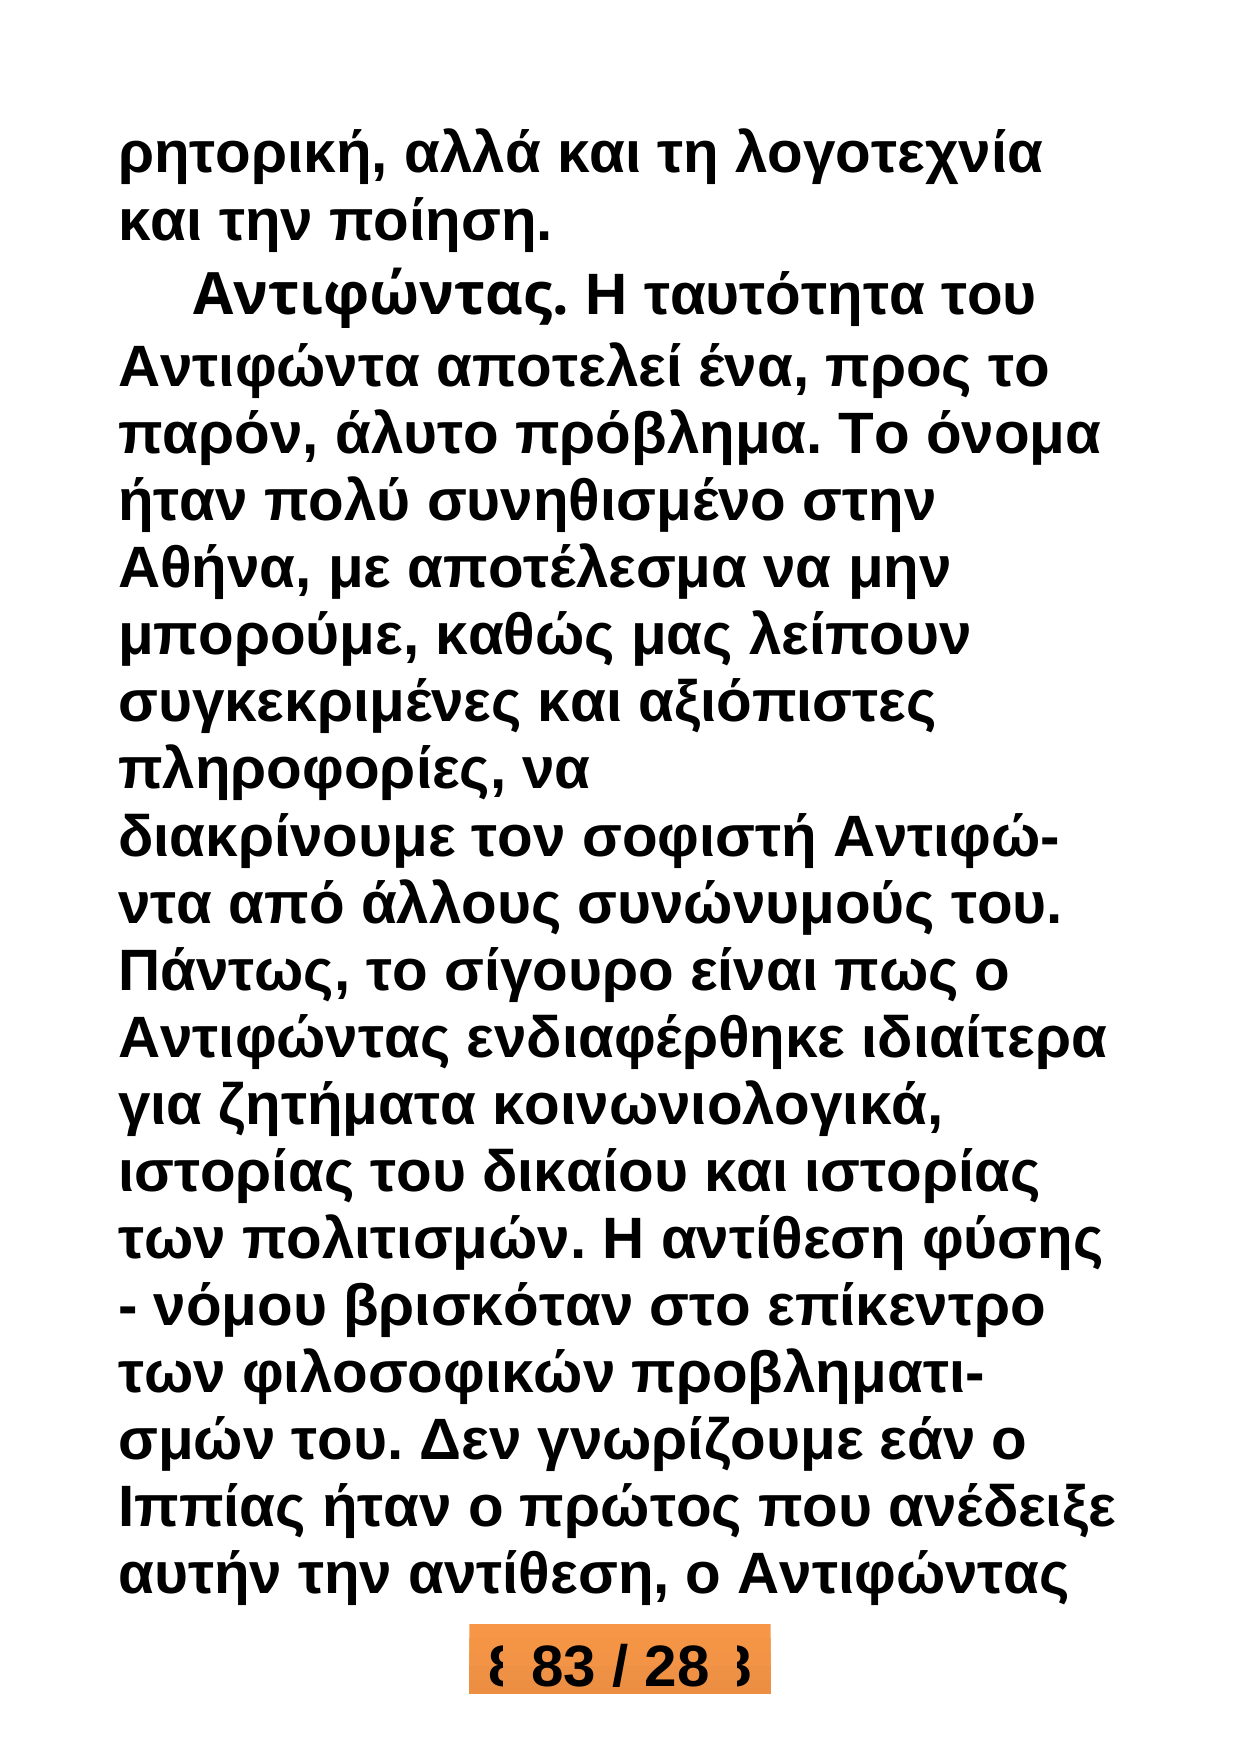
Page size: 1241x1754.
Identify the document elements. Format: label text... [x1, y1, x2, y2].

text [118, 118, 1122, 252]
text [118, 801, 1122, 1606]
text Αντιφώντας. Η ταυτότητα του Αντιφώντα αποτελεί ένα, προς το παρόν, άλυτο πρόβλημα. Το όνομα ήταν πολύ συνηθισμένο στην Αθήνα, με αποτέλεσμα να μην μπορούμε, καθώς μας λείπουν συγκεκριμένες και αξιόπιστες πληροφορίες, να [118, 252, 1122, 801]
